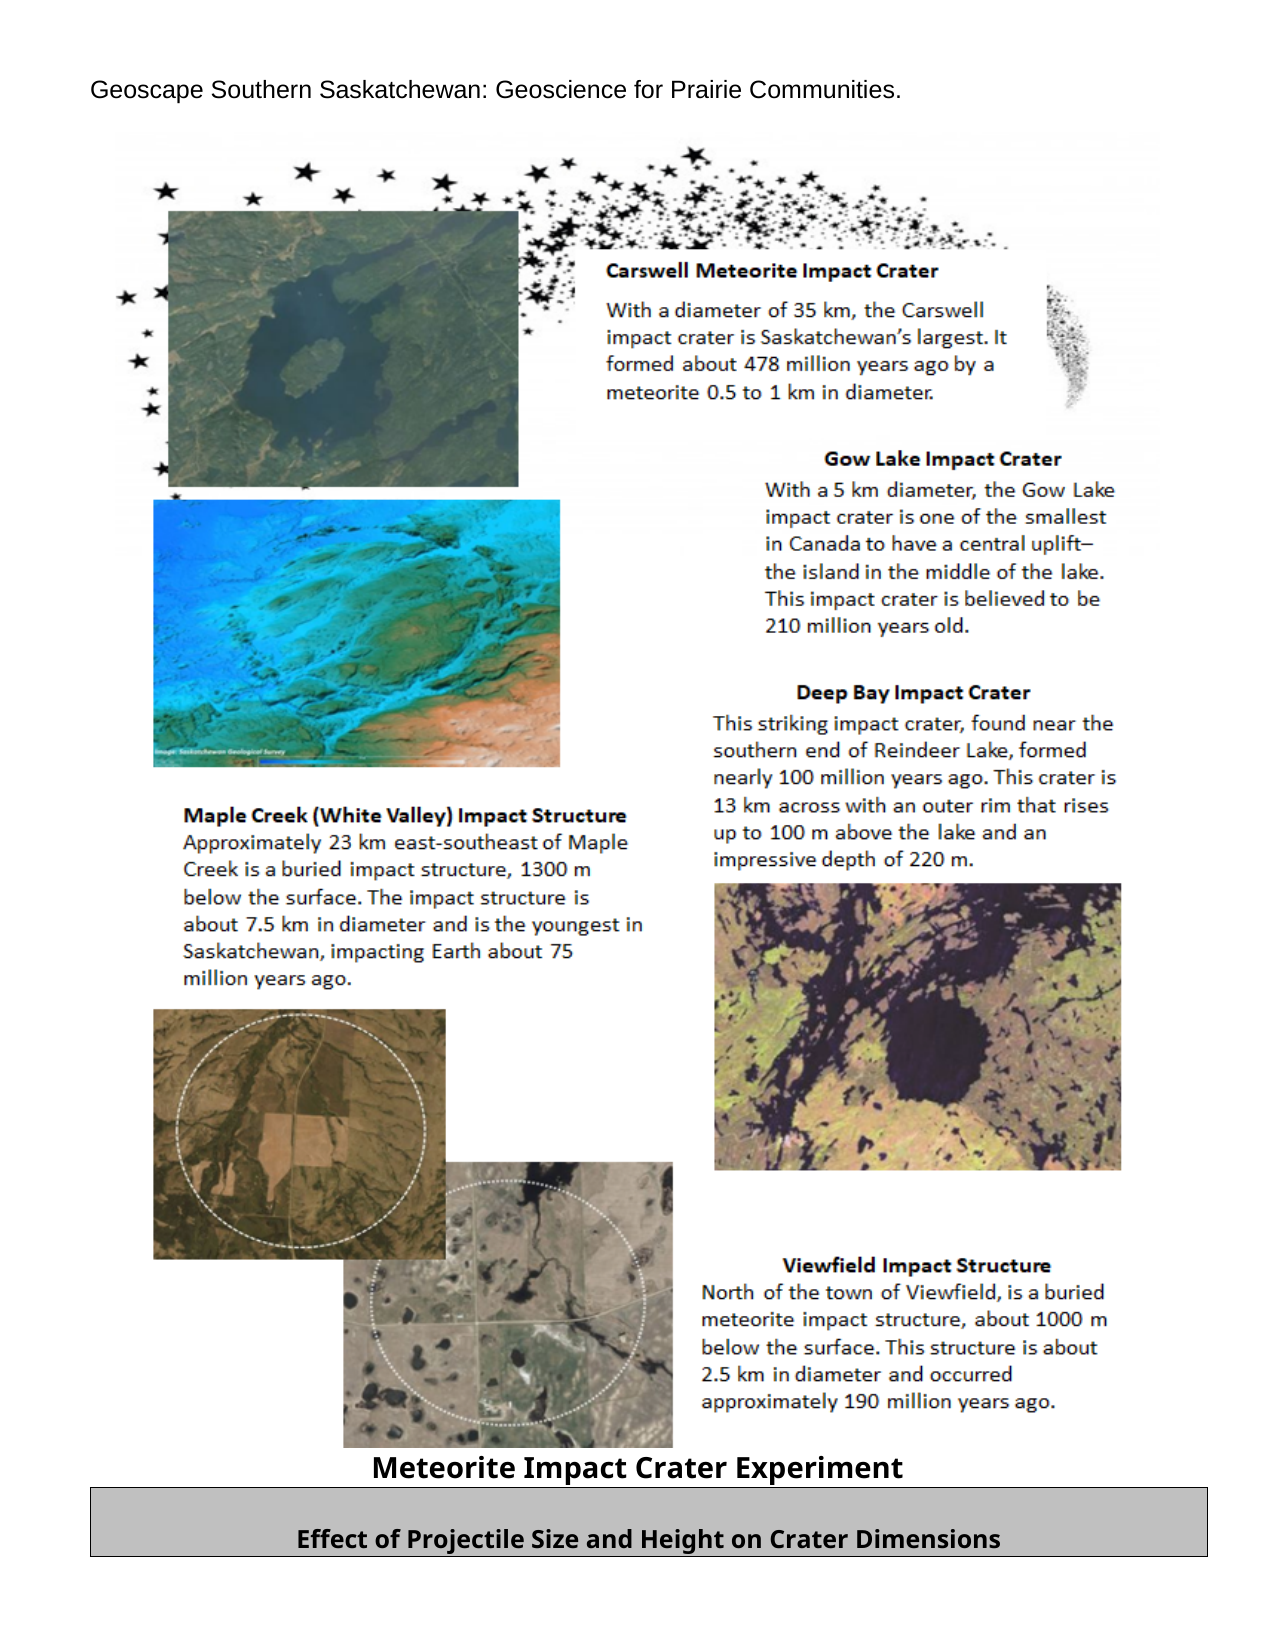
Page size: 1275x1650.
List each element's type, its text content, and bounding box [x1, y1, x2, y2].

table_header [91, 1488, 1207, 1556]
picture [115, 132, 1160, 1448]
text Meteorite Impact Crater Experiment [90, 1447, 1185, 1487]
